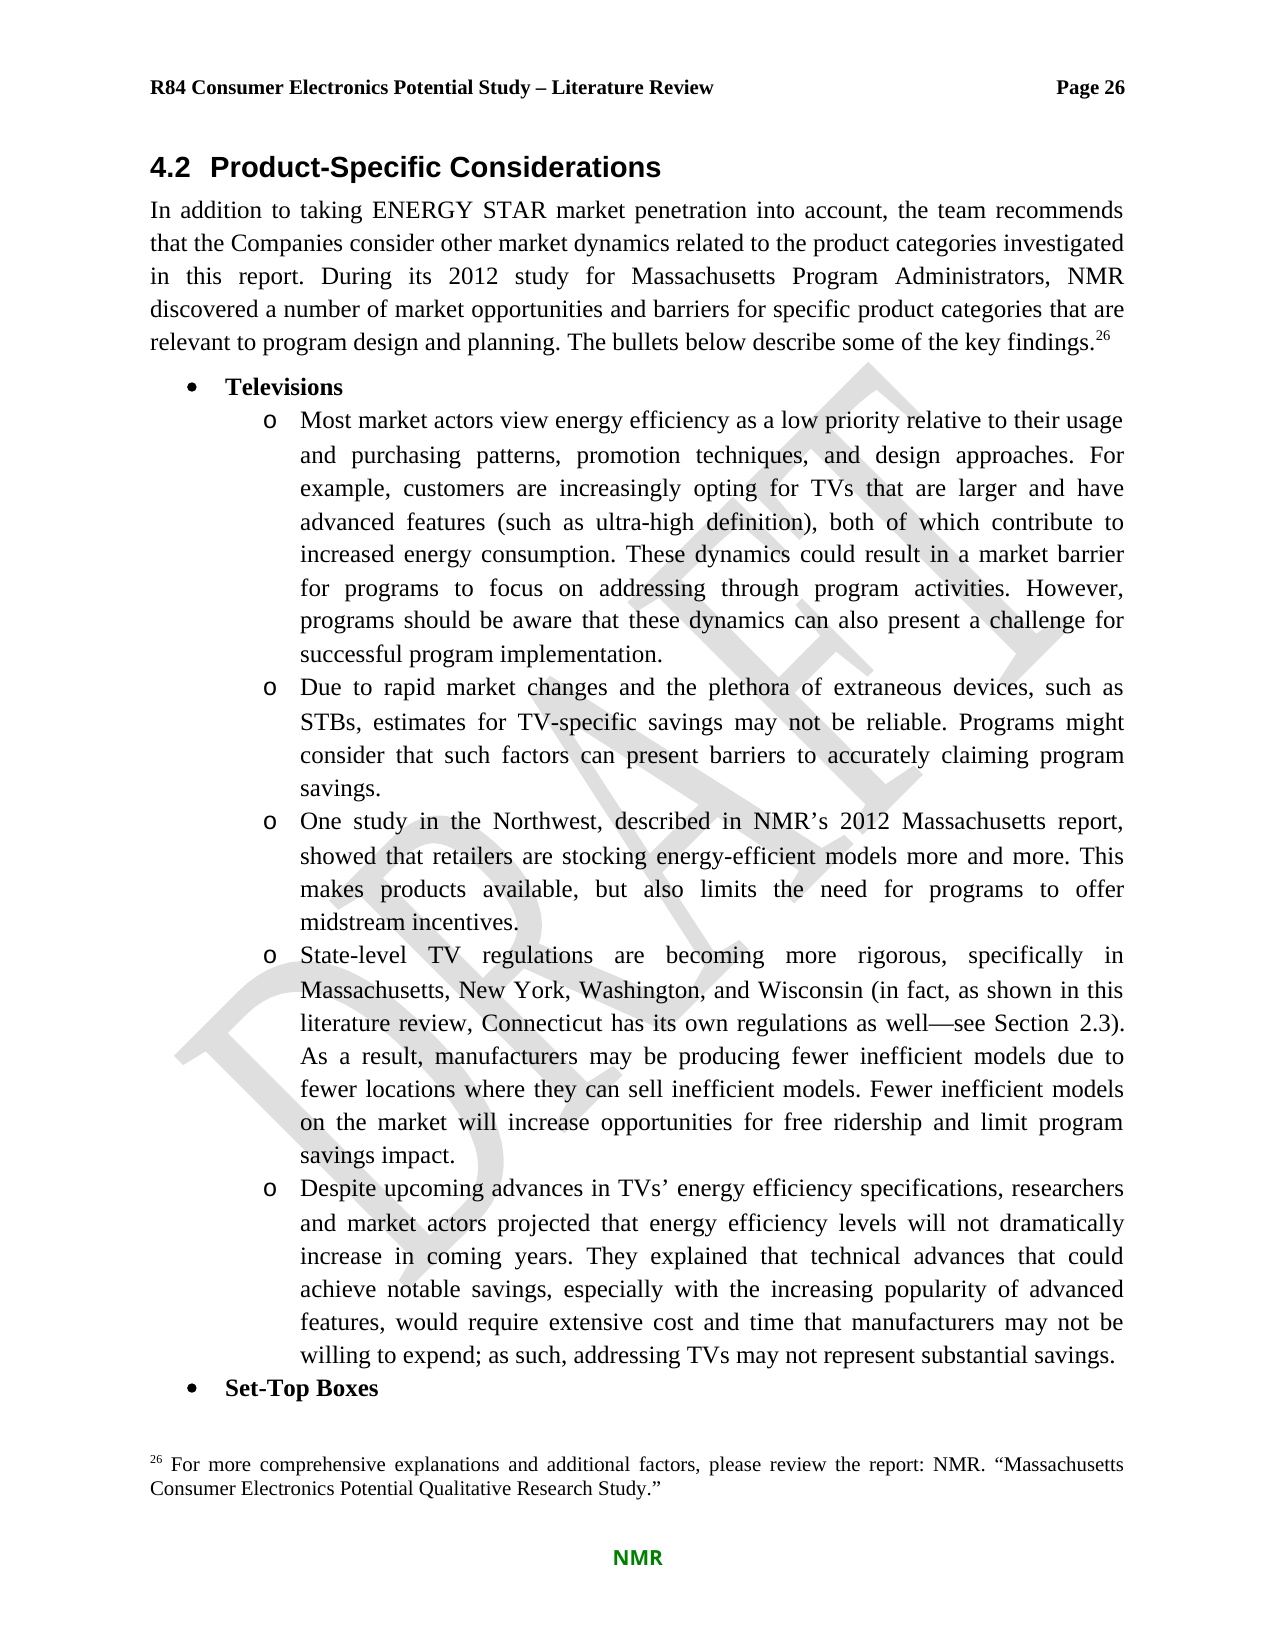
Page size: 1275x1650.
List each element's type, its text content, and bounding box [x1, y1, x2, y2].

list Due to rapid market changes and the plethora of extraneous devices, such as STBs, estimates for TV-specific savings may not be reliable. Programs might consider that such factors can present barriers to accurately claiming program savings. [262, 672, 1125, 802]
list Most market actors view energy efficiency as a low priority relative to their usage and purchasing patterns, promotion techniques, and design approaches. For example, customers are increasingly opting for TVs that are larger and have advanced features (such as ultra-high definition), both of which contribute to increased energy consumption. These dynamics could result in a market barrier for programs to focus on addressing through program activities. However, programs should be aware that these dynamics can also present a challenge for successful program implementation. [262, 405, 1125, 667]
list Set-Top Boxes [187, 1373, 1125, 1402]
subtitle Product-Specific Considerations [150, 150, 1125, 183]
text In addition to taking ENERGY STAR market penetration into account, the team recommends that the Companies consider other market dynamics related to the product categories investigated in this report. During its 2012 study for Massachusetts Program Administrators, NMR discovered a number of market opportunities and barriers for specific product categories that are relevant to program design and planning. The bullets below describe some of the key findings. [150, 195, 1125, 356]
list Televisions [187, 372, 1125, 401]
list Despite upcoming advances in TVs’ energy efficiency specifications, researchers and market actors projected that energy efficiency levels will not dramatically increase in coming years. They explained that technical advances that could achieve notable savings, especially with the increasing popularity of advanced features, would require extensive cost and time that manufacturers may not be willing to expend; as such, addressing TVs may not represent substantial savings. [262, 1173, 1125, 1369]
list State-level TV regulations are becoming more rigorous, specifically in Massachusetts, New York, Washington, and Wisconsin (in fact, as shown in this literature review, Connecticut has its own regulations as well—see Section 2.3). As a result, manufacturers may be producing fewer inefficient models due to fewer locations where they can sell inefficient models. Fewer inefficient models on the market will increase opportunities for free ridership and limit program savings impact. [262, 940, 1125, 1169]
list One study in the Northwest, described in NMR’s 2012 Massachusetts report, showed that retailers are stocking energy-efficient models more and more. This makes products available, but also limits the need for programs to offer midstream incentives. [262, 806, 1125, 936]
